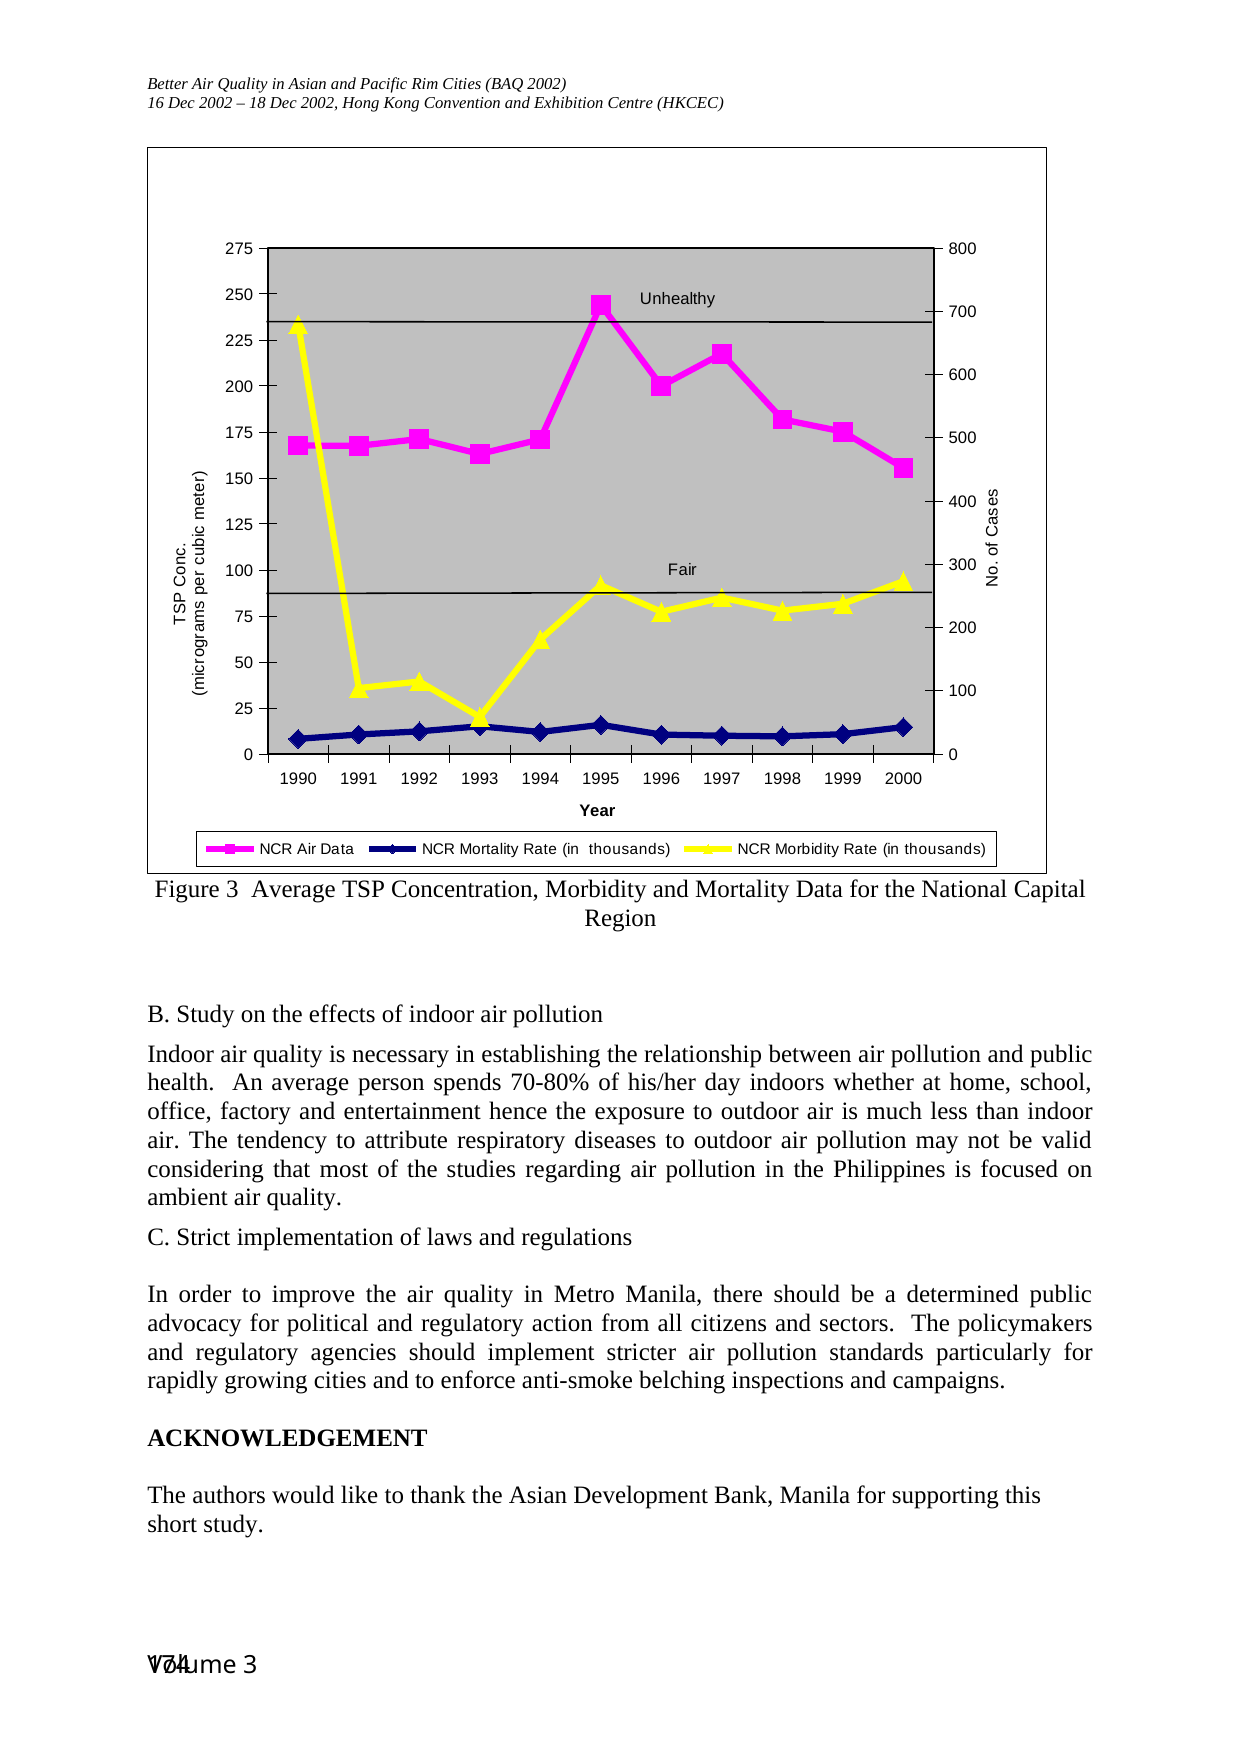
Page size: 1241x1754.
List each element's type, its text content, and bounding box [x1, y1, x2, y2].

text B. Study on the effects of indoor air pollution [147, 999, 1093, 1028]
text Indoor air quality is necessary in establishing the relationship between air pollution and public health. An average person spends 70-80% of his/her day indoors whether at home, school, office, factory and entertainment hence the exposure to outdoor air is much less than indoor air. The tendency to attribute respiratory diseases to outdoor air pollution may not be valid considering that most of the studies regarding air pollution in the is focused on ambient air quality. [147, 1039, 1093, 1211]
subtitle ACKNOWLEDGEMENT [147, 1423, 1093, 1452]
text Figure 3 Average TSP Concentration, Morbidity and Mortality Data for the National Capital Region [147, 874, 1093, 932]
text C. Strict implementation of laws and regulations [147, 1222, 1093, 1250]
text The authors would like to thank the Asian Development Bank, for supporting this short study. [147, 1480, 1093, 1538]
text In order to improve the air quality in Metro Manila, there should be a determined public advocacy for political and regulatory action from all citizens and sectors. The policymakers and regulatory agencies should implement stricter air pollution standards particularly for rapidly growing cities and to enforce anti-smoke belching inspections and campaigns. [147, 1279, 1093, 1394]
